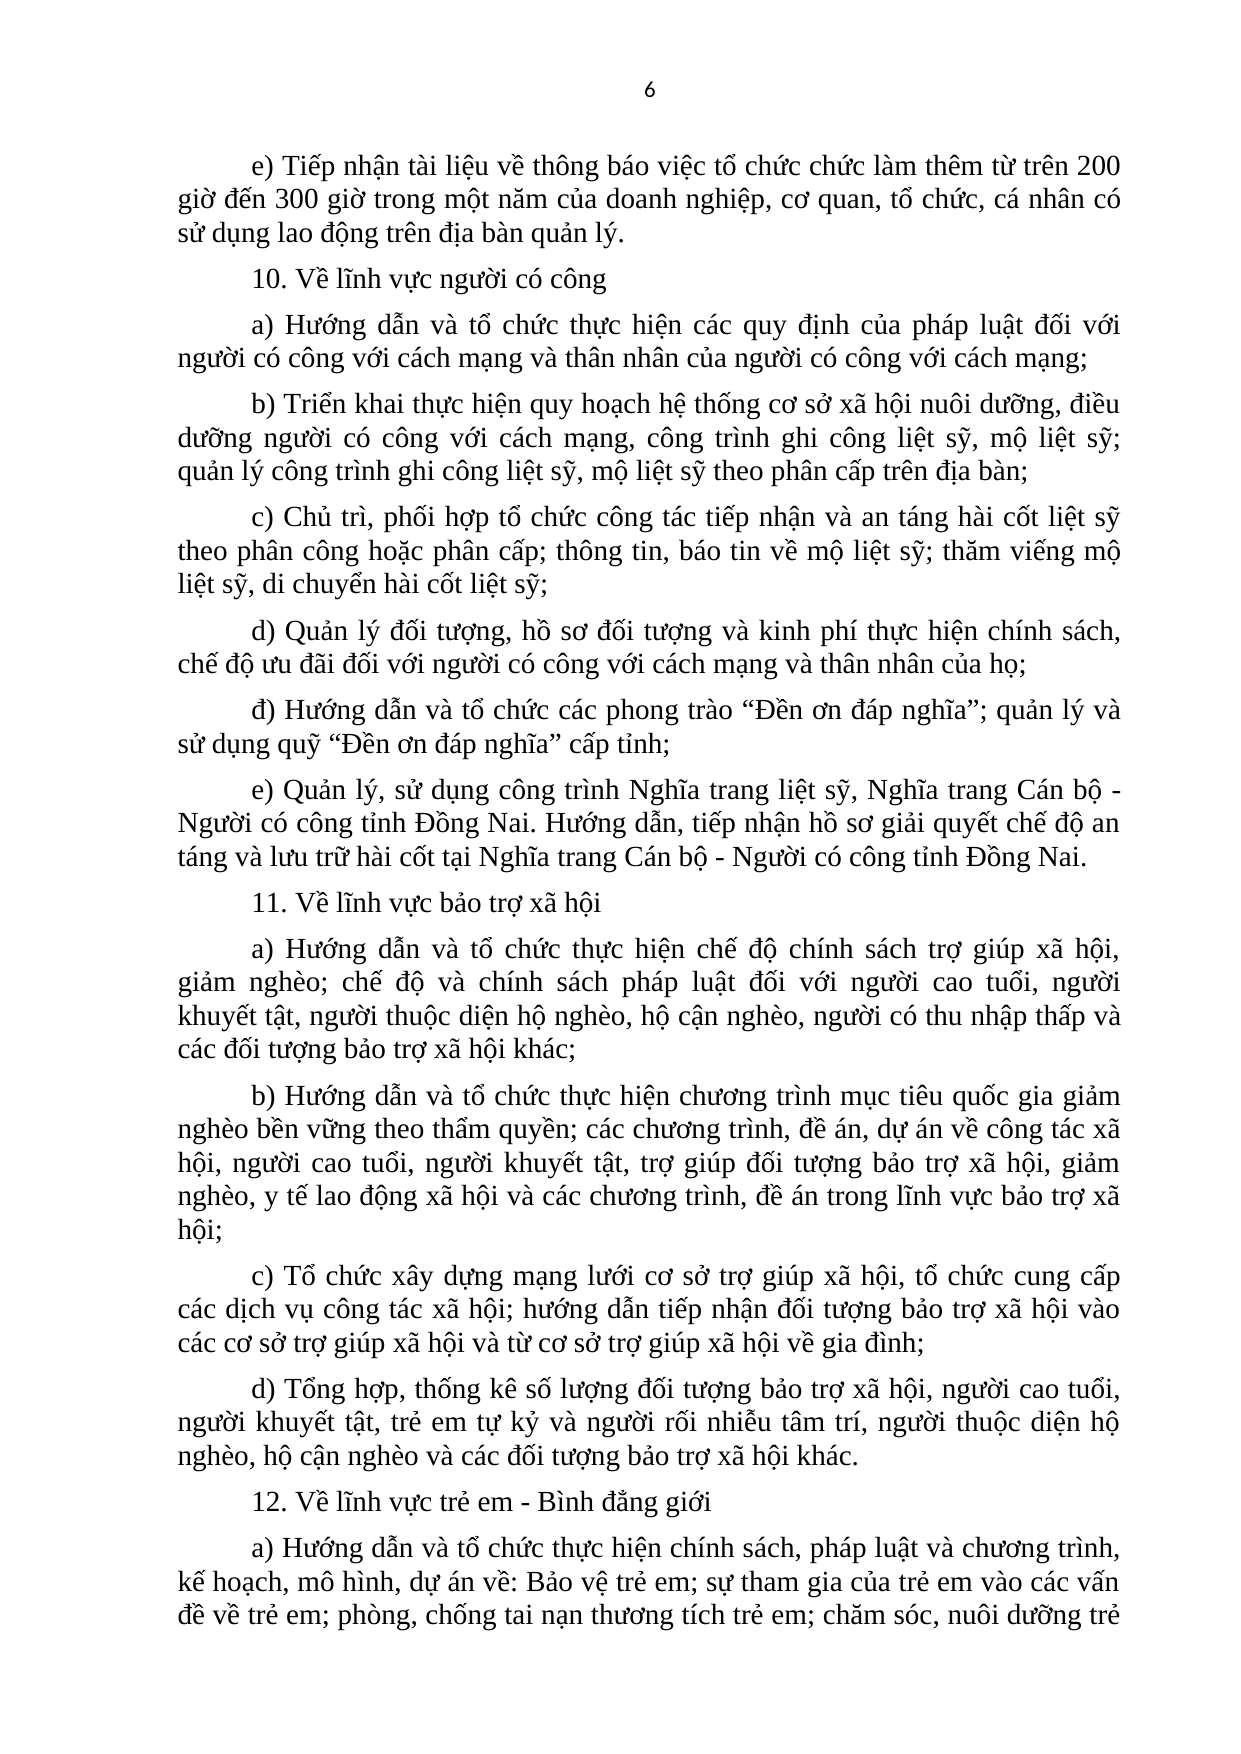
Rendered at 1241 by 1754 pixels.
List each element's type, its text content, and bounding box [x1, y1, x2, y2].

text d) Quản lý đối tượng, hồ sơ đối tượng và kinh phí thực hiện chính sách, chế độ ưu đãi đối với người có công với cách mạng và thân nhân của họ; [177, 613, 1122, 680]
text a) Hướng dẫn và tổ chức thực hiện chế độ chính sách trợ giúp xã hội, giảm nghèo; chế độ và chính sách pháp luật đối với người cao tuổi, người khuyết tật, người thuộc diện hộ nghèo, hộ cận nghèo, người có thu nhập thấp và các đối tượng bảo trợ xã hội khác; [177, 931, 1122, 1065]
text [177, 1530, 1122, 1631]
text 12. Về lĩnh vực trẻ em - Bình đẳng giới [177, 1484, 1122, 1518]
text đ) Hướng dẫn và tổ chức các phong trào “Đền ơn đáp nghĩa”; quản lý và sử dụng quỹ “Đền ơn đáp nghĩa” cấp tỉnh; [177, 692, 1122, 759]
text c) Chủ trì, phối hợp tổ chức công tác tiếp nhận và an táng hài cốt liệt sỹ theo phân công hoặc phân cấp; thông tin, báo tin về mộ liệt sỹ; thăm viếng mộ liệt sỹ, di chuyển hài cốt liệt sỹ; [177, 499, 1122, 600]
text e) Tiếp nhận tài liệu về thông báo việc tổ chức chức làm thêm từ trên 200 giờ đến 300 giờ trong một năm của doanh nghiệp, cơ quan, tổ chức, cá nhân có sử dụng lao động trên địa bàn quản lý. [177, 148, 1122, 248]
text d) Tổng hợp, thống kê số lượng đối tượng bảo trợ xã hội, người cao tuổi, người khuyết tật, trẻ em tự kỷ và người rối nhiễu tâm trí, người thuộc diện hộ nghèo, hộ cận nghèo và các đối tượng bảo trợ xã hội khác. [177, 1371, 1122, 1472]
text c) Tổ chức xây dựng mạng lưới cơ sở trợ giúp xã hội, tổ chức cung cấp các dịch vụ công tác xã hội; hướng dẫn tiếp nhận đối tượng bảo trợ xã hội vào các cơ sở trợ giúp xã hội và từ cơ sở trợ giúp xã hội về gia đình; [177, 1258, 1122, 1358]
text 11. Về lĩnh vực bảo trợ xã hội [177, 885, 1122, 918]
text b) Triển khai thực hiện quy hoạch hệ thống cơ sở xã hội nuôi dưỡng, điều dưỡng người có công với cách mạng, công trình ghi công liệt sỹ, mộ liệt sỹ; quản lý công trình ghi công liệt sỹ, mộ liệt sỹ theo phân cấp trên địa bàn; [177, 386, 1122, 487]
text b) Hướng dẫn và tổ chức thực hiện chương trình mục tiêu quốc gia giảm nghèo bền vững theo thẩm quyền; các chương trình, đề án, dự án về công tác xã hội, người cao tuổi, người khuyết tật, trợ giúp đối tượng bảo trợ xã hội, giảm nghèo, y tế lao động xã hội và các chương trình, đề án trong lĩnh vực bảo trợ xã hội; [177, 1078, 1122, 1245]
text 10. Về lĩnh vực người có công [177, 261, 1122, 294]
text a) Hướng dẫn và tổ chức thực hiện các quy định của pháp luật đối với người có công với cách mạng và thân nhân của người có công với cách mạng; [177, 307, 1122, 374]
text e) Quản lý, sử dụng công trình Nghĩa trang liệt sỹ, Nghĩa trang Cán bộ - Người có công tỉnh Đồng Nai. Hướng dẫn, tiếp nhận hồ sơ giải quyết chế độ an táng và lưu trữ hài cốt tại Nghĩa trang Cán bộ - Người có công tỉnh Đồng Nai. [177, 772, 1122, 872]
